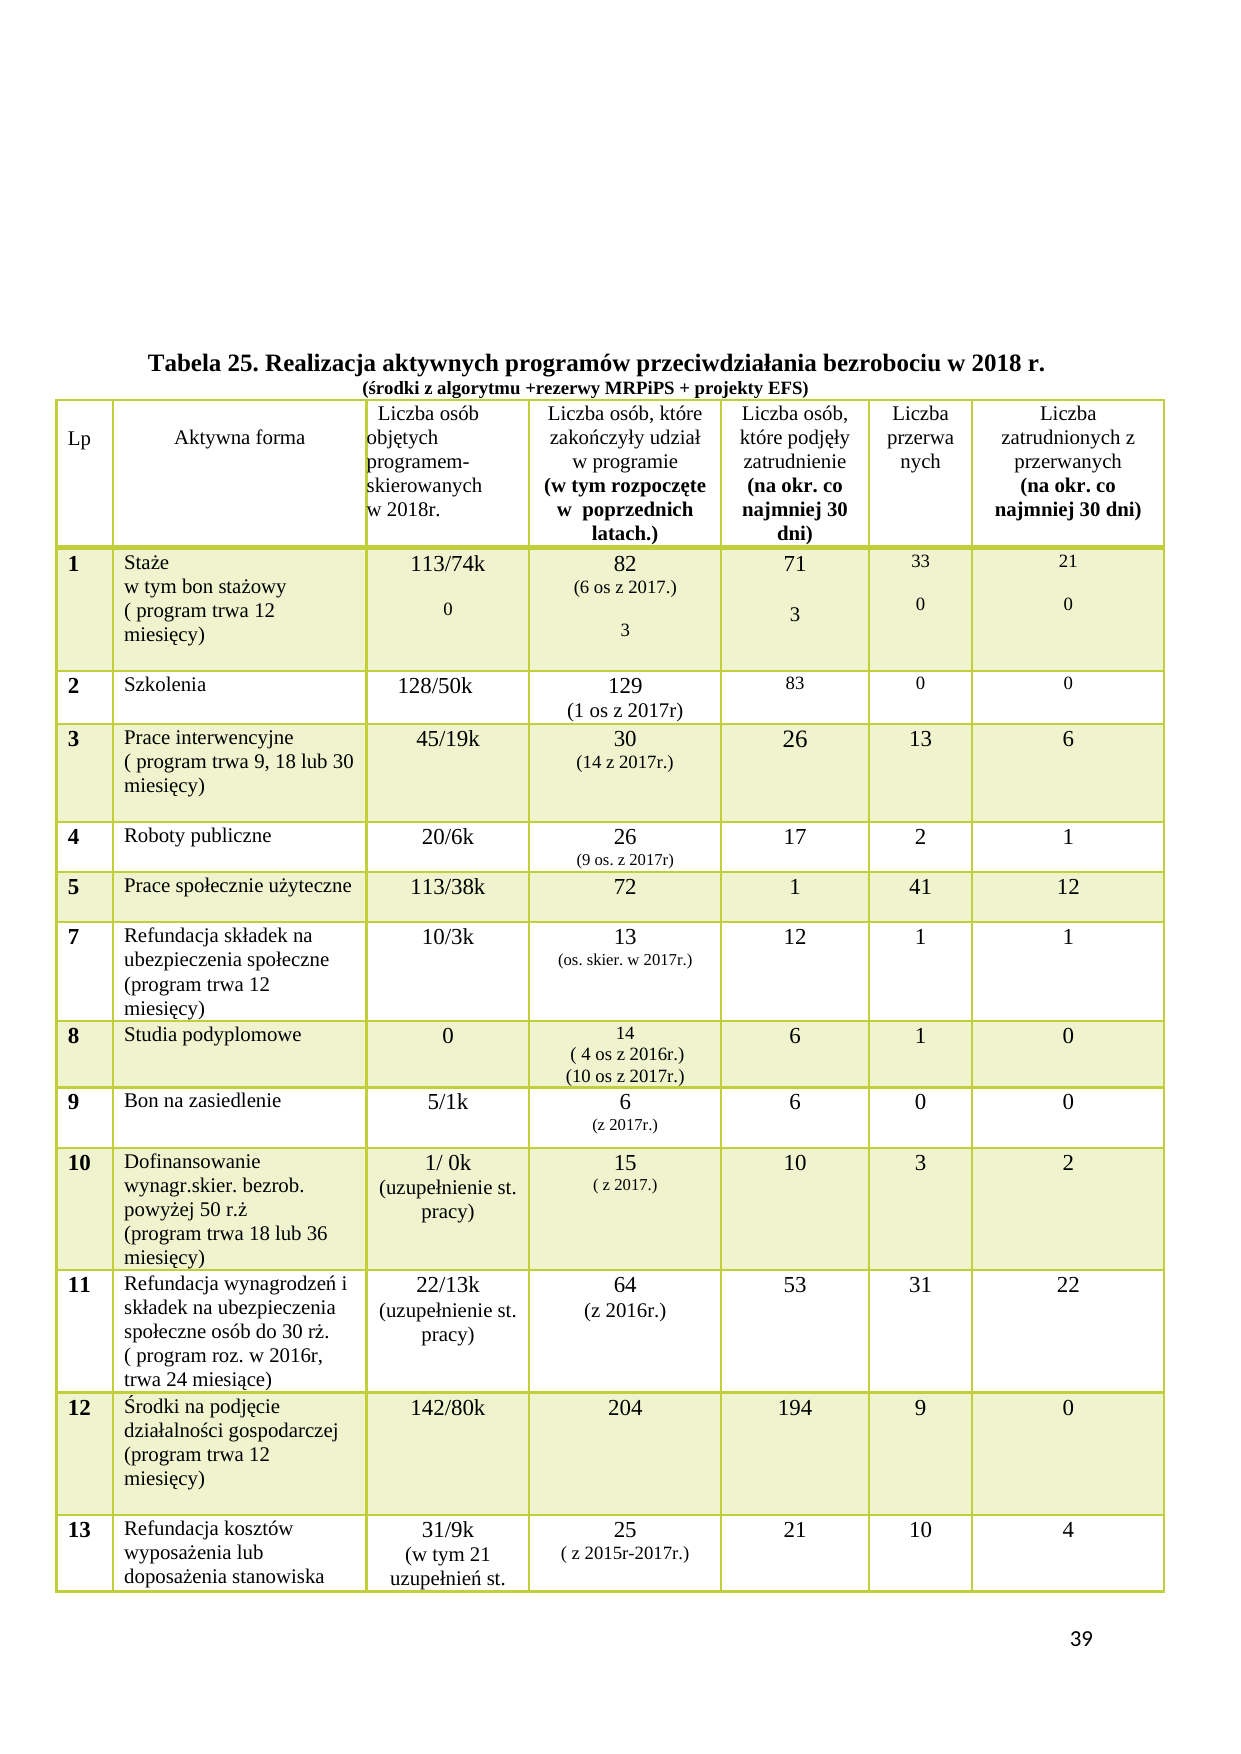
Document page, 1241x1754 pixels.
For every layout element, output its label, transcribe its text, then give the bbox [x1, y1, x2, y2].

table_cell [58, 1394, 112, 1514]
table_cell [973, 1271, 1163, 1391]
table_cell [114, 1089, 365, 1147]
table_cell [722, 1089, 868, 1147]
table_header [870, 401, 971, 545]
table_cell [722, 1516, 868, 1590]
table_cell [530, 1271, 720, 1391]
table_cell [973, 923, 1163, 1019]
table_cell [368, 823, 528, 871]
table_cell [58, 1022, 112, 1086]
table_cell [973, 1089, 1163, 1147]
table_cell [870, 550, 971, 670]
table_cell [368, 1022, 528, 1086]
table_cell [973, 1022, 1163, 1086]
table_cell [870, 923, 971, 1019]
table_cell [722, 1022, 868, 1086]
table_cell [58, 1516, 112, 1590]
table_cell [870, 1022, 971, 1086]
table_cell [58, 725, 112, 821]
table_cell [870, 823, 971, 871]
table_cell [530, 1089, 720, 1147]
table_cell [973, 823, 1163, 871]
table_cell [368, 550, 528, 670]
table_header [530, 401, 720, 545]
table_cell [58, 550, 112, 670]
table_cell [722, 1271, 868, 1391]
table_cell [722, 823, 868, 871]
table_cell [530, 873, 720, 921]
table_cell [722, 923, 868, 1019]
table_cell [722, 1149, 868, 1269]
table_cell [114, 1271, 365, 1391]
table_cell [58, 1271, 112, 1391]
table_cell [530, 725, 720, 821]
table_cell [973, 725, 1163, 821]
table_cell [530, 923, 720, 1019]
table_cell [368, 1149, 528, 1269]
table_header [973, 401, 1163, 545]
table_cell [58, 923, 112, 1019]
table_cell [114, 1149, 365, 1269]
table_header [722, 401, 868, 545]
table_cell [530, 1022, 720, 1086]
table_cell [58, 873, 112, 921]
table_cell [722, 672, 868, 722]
text Tabela 25. Realizacja aktywnych programów przeciwdziałania bezrobociu w 2018 r. [148, 348, 1093, 377]
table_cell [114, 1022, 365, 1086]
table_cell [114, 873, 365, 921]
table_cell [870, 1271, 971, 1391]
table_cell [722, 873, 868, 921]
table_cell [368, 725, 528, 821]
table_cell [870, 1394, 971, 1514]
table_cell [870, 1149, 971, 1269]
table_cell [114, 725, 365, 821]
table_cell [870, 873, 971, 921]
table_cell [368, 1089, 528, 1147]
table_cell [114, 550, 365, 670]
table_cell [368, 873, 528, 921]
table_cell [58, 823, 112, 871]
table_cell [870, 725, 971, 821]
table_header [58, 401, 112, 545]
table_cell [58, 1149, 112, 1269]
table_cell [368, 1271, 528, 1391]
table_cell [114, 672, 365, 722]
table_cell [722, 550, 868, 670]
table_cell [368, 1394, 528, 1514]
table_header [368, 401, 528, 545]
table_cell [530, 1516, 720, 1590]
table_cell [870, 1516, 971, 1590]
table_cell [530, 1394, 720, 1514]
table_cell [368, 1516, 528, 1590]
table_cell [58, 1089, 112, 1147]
text (środki z algorytmu +rezerwy MRPiPS + projekty EFS) [74, 377, 1093, 398]
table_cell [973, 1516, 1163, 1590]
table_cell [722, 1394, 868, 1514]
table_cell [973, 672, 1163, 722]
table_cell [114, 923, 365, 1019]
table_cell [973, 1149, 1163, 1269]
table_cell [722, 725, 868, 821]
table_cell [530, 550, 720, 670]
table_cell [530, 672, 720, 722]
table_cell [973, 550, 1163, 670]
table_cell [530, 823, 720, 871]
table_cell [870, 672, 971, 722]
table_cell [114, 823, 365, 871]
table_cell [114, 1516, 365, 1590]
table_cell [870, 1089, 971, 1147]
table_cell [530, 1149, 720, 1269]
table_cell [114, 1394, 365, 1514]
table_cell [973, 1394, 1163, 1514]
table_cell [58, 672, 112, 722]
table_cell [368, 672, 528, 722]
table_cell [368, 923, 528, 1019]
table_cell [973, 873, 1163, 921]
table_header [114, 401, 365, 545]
